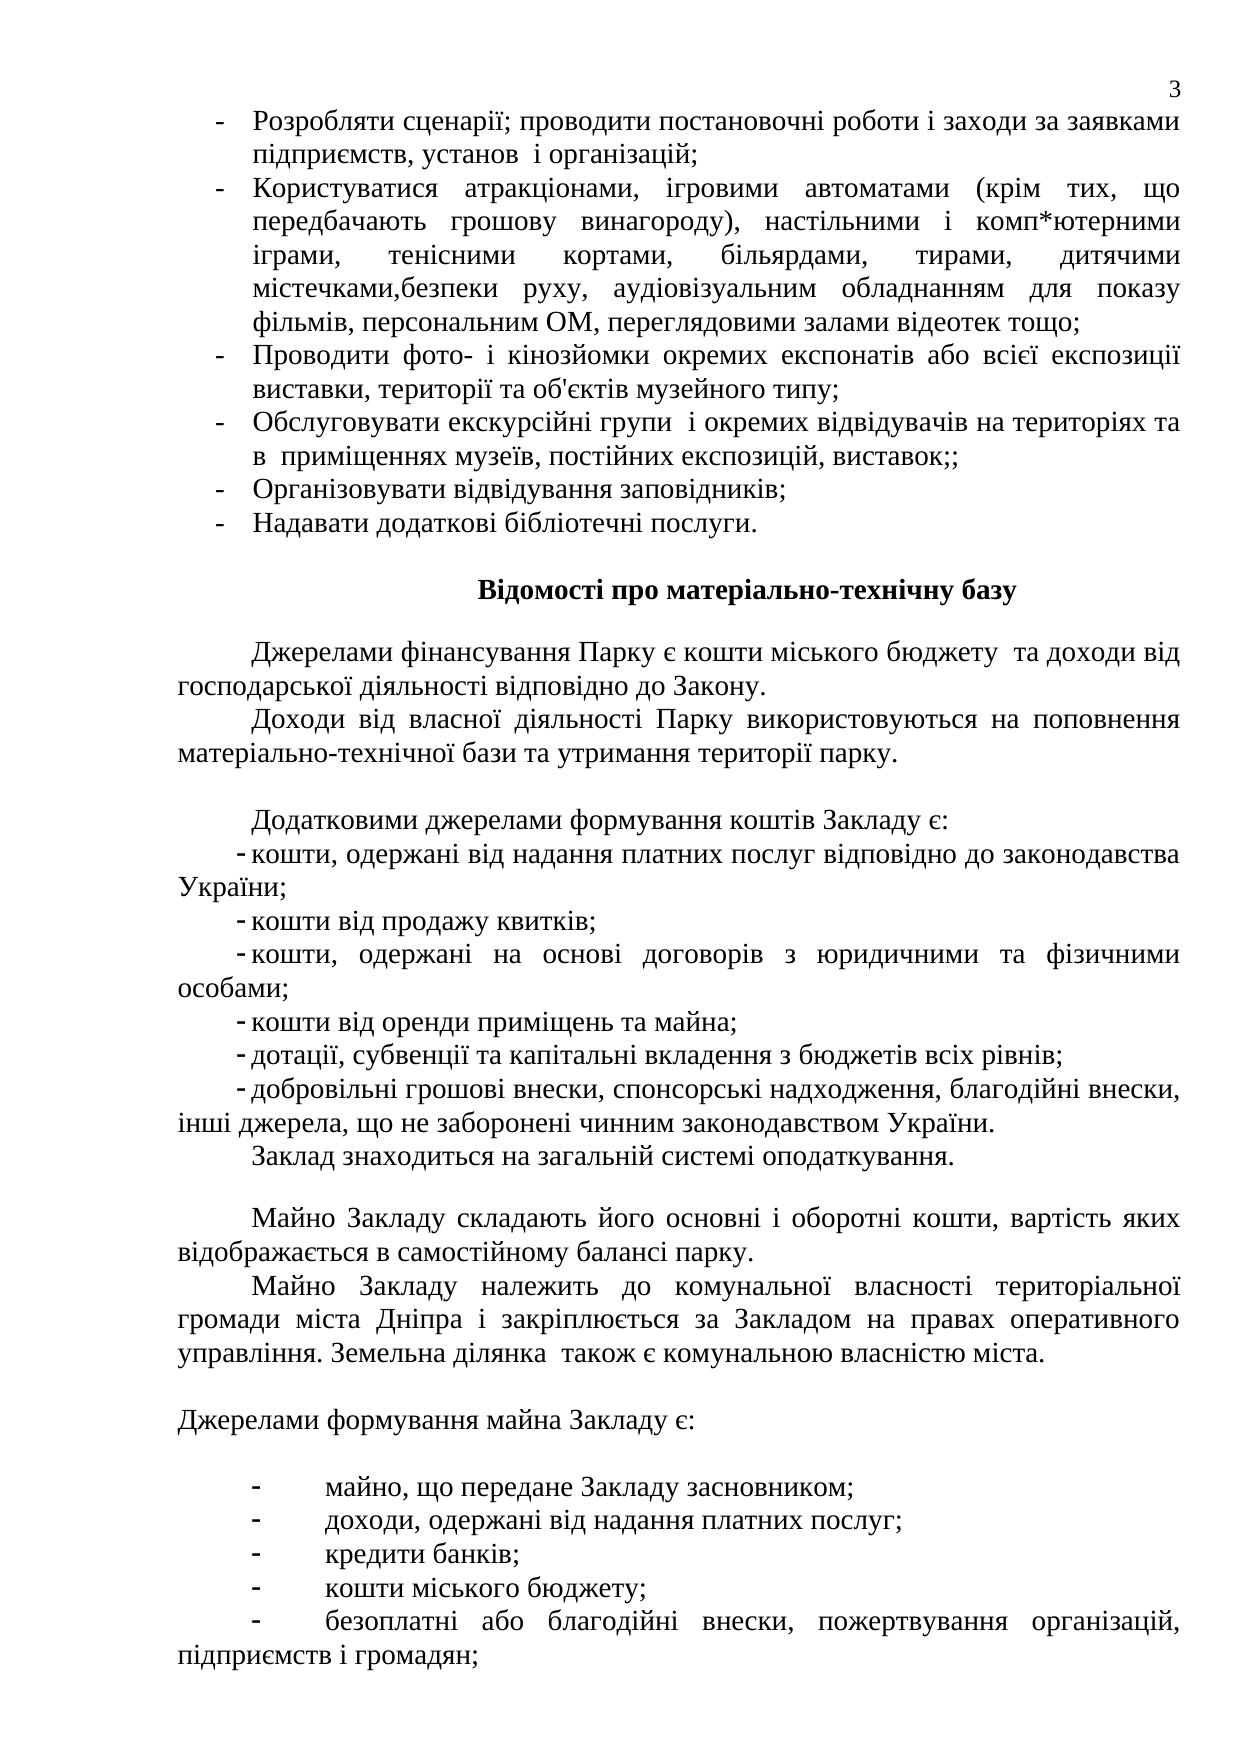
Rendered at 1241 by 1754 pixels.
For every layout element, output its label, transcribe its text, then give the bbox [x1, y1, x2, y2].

list добровільні грошові внески, спонсорські надходження, благодійні внески, інші джерела, що не заборонені чинним законодавством України. [177, 1071, 1181, 1138]
list Користуватися атракціонами, ігровими автоматами (крім тих, що передбачають грошову винагороду), настільними і комп*ютерними іграми, тенісними кортами, більярдами, тирами, дитячими містечками,безпеки руху, аудіовізуальним обладнанням для показу фільмів, персональним ОМ, переглядовими залами відеотек тощо; [215, 170, 1181, 337]
text Заклад знаходиться на загальній системі оподаткування. [177, 1138, 1181, 1172]
text Джерелами формування майна Закладу є: [177, 1402, 1181, 1435]
list доходи, одержані від надання платних послуг; [177, 1502, 1181, 1536]
list Розробляти сценарії; проводити постановочні роботи і заходи за заявками підприємств, установ і організацій; [215, 103, 1181, 170]
text Джерелами фінансування Парку є кошти міського бюджету та доходи від господарської діяльності відповідно до Закону. [177, 634, 1181, 702]
list кошти від продажу квитків; [177, 903, 1181, 937]
list кошти, одержані на основі договорів з юридичними та фізичними особами; [177, 937, 1181, 1004]
list майно, що передане Закладу засновником; [177, 1469, 1181, 1502]
text Відомості про матеріально-технічну базу [177, 572, 1181, 606]
text Доходи від власної діяльності Парку використовуються на поповнення матеріально-технічної бази та утримання території парку. [177, 702, 1181, 769]
list Проводити фото- і кінозйомки окремих експонатів або всієї експозиції виставки, території та об'єктів музейного типу; [215, 337, 1181, 404]
list кредити банків; [177, 1536, 1181, 1570]
list Організовувати відвідування заповідників; [215, 472, 1181, 505]
list дотації, субвенції та капітальні вкладення з бюджетів всіх рівнів; [177, 1037, 1181, 1071]
list безоплатні або благодійні внески, пожертвування організацій, підприємств і громадян; [177, 1603, 1181, 1671]
text Майно Закладу складають його основні і оборотні кошти, вартість яких відображається в самостійному балансі парку. [177, 1201, 1181, 1268]
list кошти від оренди приміщень та майна; [177, 1004, 1181, 1037]
text Майно Закладу належить до комунальної власності територіальної громади міста Дніпра і закріплюється за Закладом на правах оперативного управління. Земельна ділянка також є комунальною власністю міста. [177, 1268, 1181, 1368]
list Надавати додаткові бібліотечні послуги. [215, 505, 1181, 539]
list кошти міського бюджету; [177, 1570, 1181, 1603]
list кошти, одержані від надання платних послуг відповідно до законодавства України; [177, 836, 1181, 903]
text Додатковими джерелами формування коштів Закладу є: [177, 802, 1181, 836]
list Обслуговувати екскурсійні групи і окремих відвідувачів на територіях та в приміщеннях музеїв, постійних експозицій, виставок;; [215, 404, 1181, 472]
